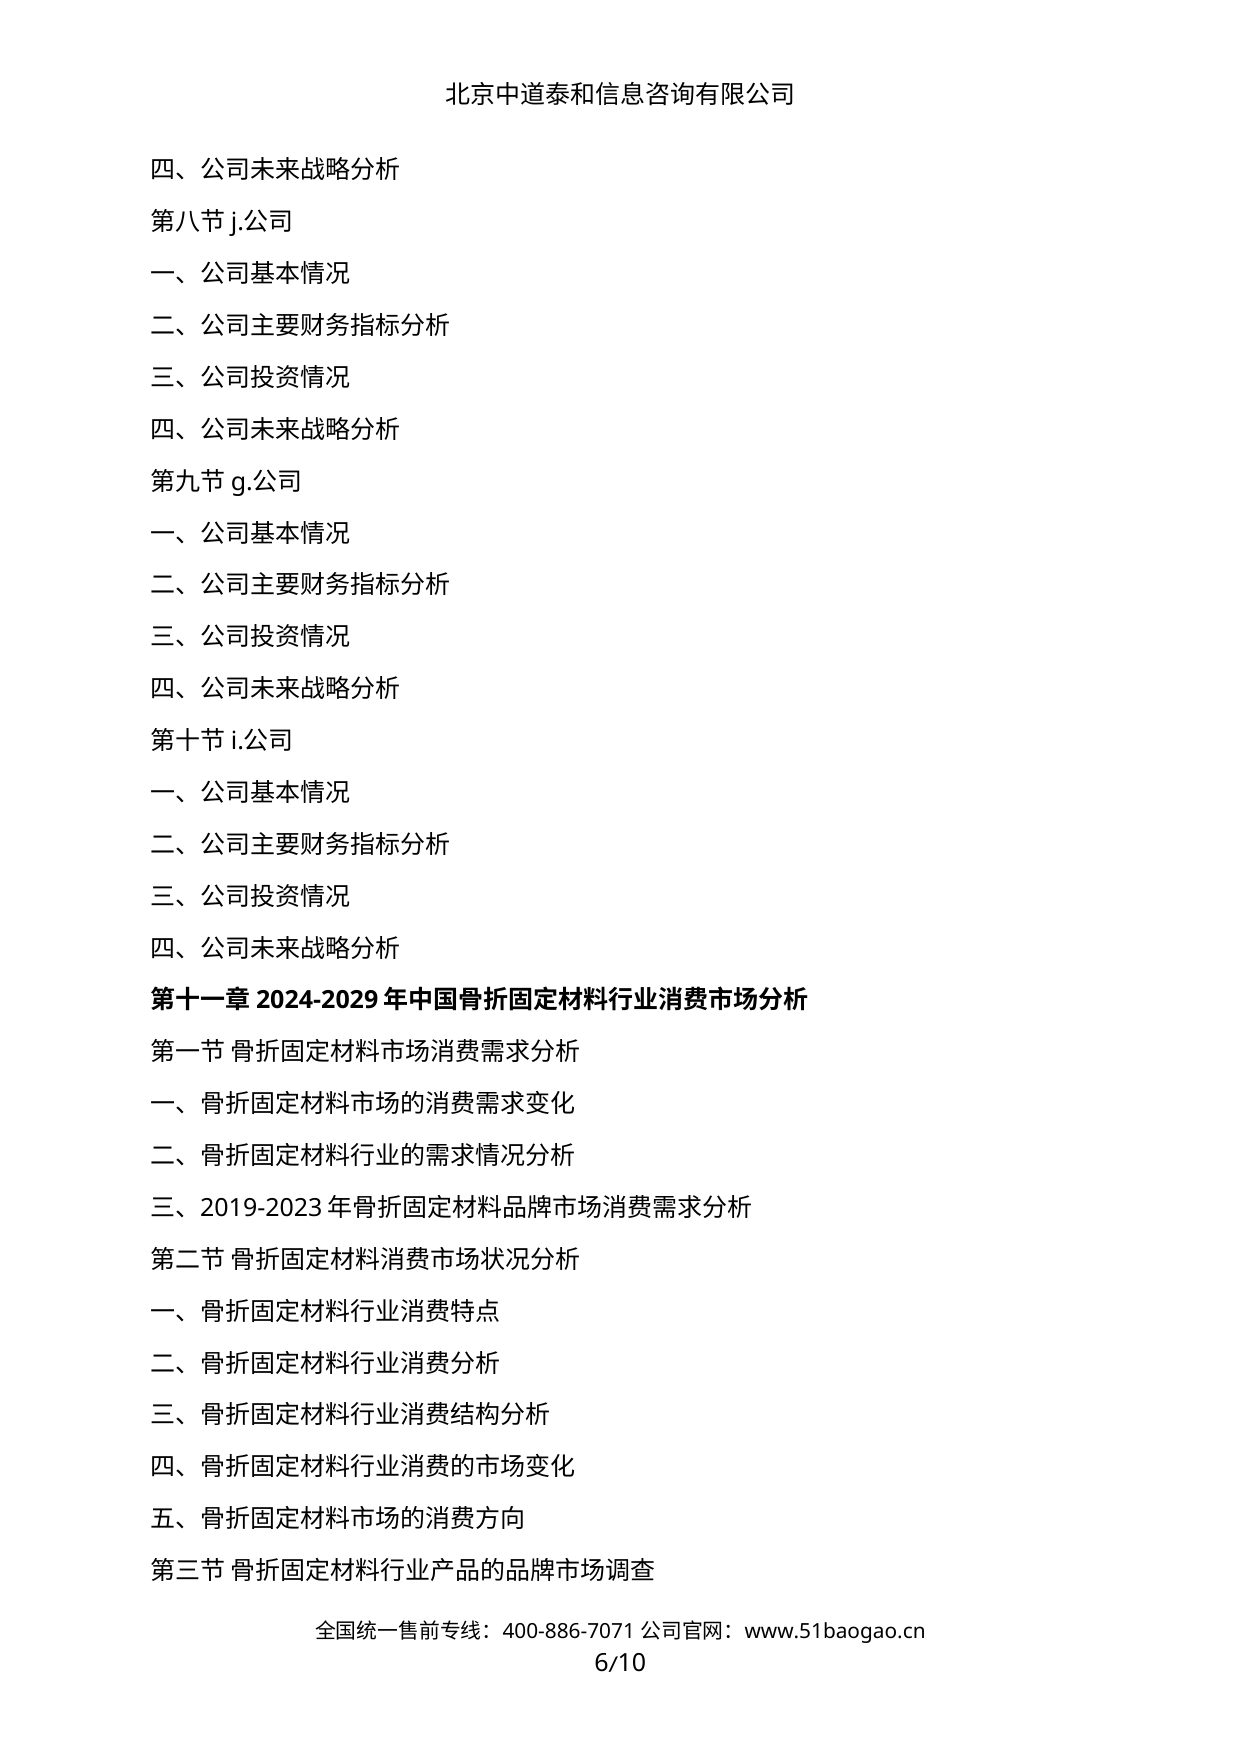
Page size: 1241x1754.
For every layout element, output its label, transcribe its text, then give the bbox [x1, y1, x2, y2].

text 三、公司投资情况 [150, 357, 1090, 394]
text 四、公司未来战略分析 [150, 669, 1090, 705]
text 一、公司基本情况 [150, 254, 1090, 290]
text 三、骨折固定材料行业消费结构分析 [150, 1395, 1090, 1431]
text 四、公司未来战略分析 [150, 409, 1090, 446]
text 第一节 骨折固定材料市场消费需求分析 [150, 1032, 1090, 1068]
text 一、骨折固定材料行业消费特点 [150, 1291, 1090, 1327]
text 第九节 g.公司 [150, 461, 1090, 497]
text 三、2019-2023年骨折固定材料品牌市场消费需求分析 [150, 1187, 1090, 1224]
text 第二节 骨折固定材料消费市场状况分析 [150, 1239, 1090, 1276]
text 二、公司主要财务指标分析 [150, 565, 1090, 601]
text 四、骨折固定材料行业消费的市场变化 [150, 1447, 1090, 1483]
text 第十一章 2024-2029年中国骨折固定材料行业消费市场分析 [150, 980, 1090, 1016]
text 第十节 i.公司 [150, 721, 1090, 757]
text 三、公司投资情况 [150, 876, 1090, 912]
text 二、公司主要财务指标分析 [150, 824, 1090, 861]
text 一、公司基本情况 [150, 513, 1090, 549]
text 四、公司未来战略分析 [150, 928, 1090, 964]
text 一、骨折固定材料市场的消费需求变化 [150, 1084, 1090, 1120]
text 二、公司主要财务指标分析 [150, 306, 1090, 342]
text 一、公司基本情况 [150, 772, 1090, 809]
text 四、公司未来战略分析 [150, 150, 1090, 186]
text 三、公司投资情况 [150, 617, 1090, 653]
text 五、骨折固定材料市场的消费方向 [150, 1499, 1090, 1535]
text 二、骨折固定材料行业的需求情况分析 [150, 1136, 1090, 1172]
text 第八节 j.公司 [150, 202, 1090, 238]
text 二、骨折固定材料行业消费分析 [150, 1343, 1090, 1379]
text 第三节 骨折固定材料行业产品的品牌市场调查 [150, 1551, 1090, 1587]
